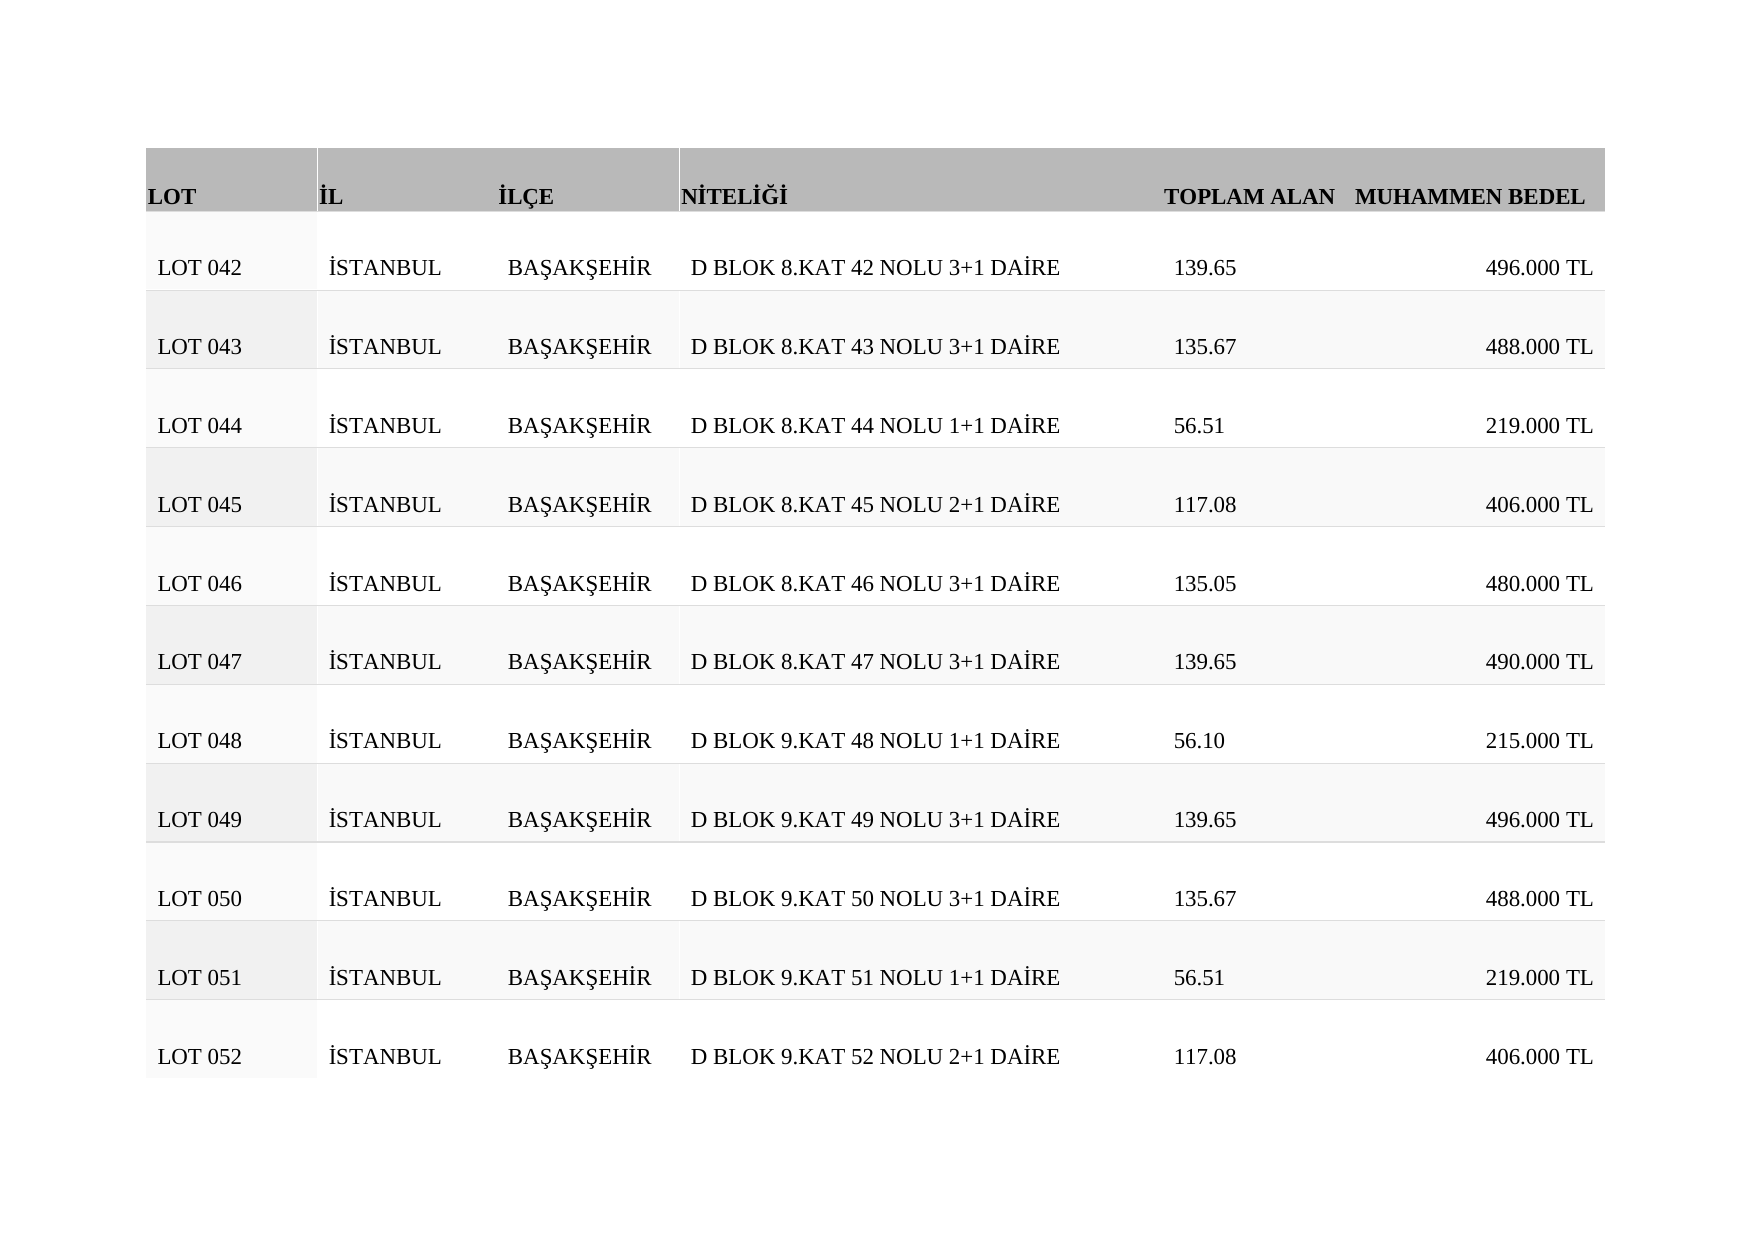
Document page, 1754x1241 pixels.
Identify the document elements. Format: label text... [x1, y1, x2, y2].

table_cell 406.000 TL [1353, 448, 1605, 526]
table_cell İSTANBUL [318, 764, 497, 841]
table_cell 56.10 [1162, 685, 1353, 763]
table_cell BAŞAKŞEHİR [497, 685, 679, 763]
table_cell 488.000 TL [1353, 291, 1605, 368]
table_cell BAŞAKŞEHİR [497, 1000, 679, 1078]
table_cell LOT 045 [146, 448, 317, 526]
table_cell D BLOK 8.KAT 43 NOLU 3+1 DAİRE [680, 291, 1162, 368]
table_cell İSTANBUL [318, 527, 497, 605]
table_cell BAŞAKŞEHİR [497, 448, 679, 526]
table_cell LOT 046 [146, 527, 317, 605]
table_cell BAŞAKŞEHİR [497, 921, 679, 999]
table_cell D BLOK 8.KAT 45 NOLU 2+1 DAİRE [680, 448, 1162, 526]
table_cell İSTANBUL [318, 921, 497, 999]
table_cell LOT 047 [146, 606, 317, 684]
table_cell 56.51 [1162, 369, 1353, 447]
table_cell 135.67 [1162, 291, 1353, 368]
table_cell D BLOK 8.KAT 46 NOLU 3+1 DAİRE [680, 527, 1162, 605]
table_cell 117.08 [1162, 1000, 1353, 1078]
table_cell LOT 042 [146, 212, 317, 289]
table_cell LOT 043 [146, 291, 317, 368]
table_cell BAŞAKŞEHİR [497, 527, 679, 605]
table_cell 406.000 TL [1353, 1000, 1605, 1078]
table_cell LOT 052 [146, 1000, 317, 1078]
table_cell BAŞAKŞEHİR [497, 291, 679, 368]
table_cell LOT 044 [146, 369, 317, 447]
table_cell D BLOK 8.KAT 42 NOLU 3+1 DAİRE [680, 212, 1162, 289]
table_cell 480.000 TL [1353, 527, 1605, 605]
table_cell BAŞAKŞEHİR [497, 212, 679, 289]
table_cell 215.000 TL [1353, 685, 1605, 763]
table_cell LOT 051 [146, 921, 317, 999]
table_cell BAŞAKŞEHİR [497, 606, 679, 684]
table_cell 135.67 [1162, 843, 1353, 920]
table_cell 139.65 [1162, 606, 1353, 684]
table_header LOT [146, 148, 317, 211]
table_header İLÇE [497, 148, 679, 211]
table_cell D BLOK 9.KAT 52 NOLU 2+1 DAİRE [680, 1000, 1162, 1078]
table_cell 139.65 [1162, 212, 1353, 289]
table_cell BAŞAKŞEHİR [497, 764, 679, 841]
table_cell 490.000 TL [1353, 606, 1605, 684]
table_cell 139.65 [1162, 764, 1353, 841]
table_cell İSTANBUL [318, 448, 497, 526]
table_cell D BLOK 8.KAT 47 NOLU 3+1 DAİRE [680, 606, 1162, 684]
table_cell 496.000 TL [1353, 764, 1605, 841]
table_cell 219.000 TL [1353, 921, 1605, 999]
table_cell İSTANBUL [318, 606, 497, 684]
table_cell D BLOK 9.KAT 51 NOLU 1+1 DAİRE [680, 921, 1162, 999]
table_cell BAŞAKŞEHİR [497, 369, 679, 447]
table_cell LOT 050 [146, 843, 317, 920]
table_cell 117.08 [1162, 448, 1353, 526]
table_cell LOT 048 [146, 685, 317, 763]
table_cell İSTANBUL [318, 1000, 497, 1078]
table_cell İSTANBUL [318, 369, 497, 447]
table_cell LOT 049 [146, 764, 317, 841]
table_cell D BLOK 9.KAT 50 NOLU 3+1 DAİRE [680, 843, 1162, 920]
table_cell BAŞAKŞEHİR [497, 843, 679, 920]
table_cell D BLOK 9.KAT 49 NOLU 3+1 DAİRE [680, 764, 1162, 841]
table_cell 219.000 TL [1353, 369, 1605, 447]
table_header NİTELİĞİ [680, 148, 1162, 211]
table_cell İSTANBUL [318, 212, 497, 289]
table_header İL [318, 148, 497, 211]
table_cell 496.000 TL [1353, 212, 1605, 289]
table_cell 488.000 TL [1353, 843, 1605, 920]
table_header MUHAMMEN BEDEL [1353, 148, 1605, 211]
table_cell İSTANBUL [318, 843, 497, 920]
table_cell D BLOK 9.KAT 48 NOLU 1+1 DAİRE [680, 685, 1162, 763]
table_cell 135.05 [1162, 527, 1353, 605]
table_cell 56.51 [1162, 921, 1353, 999]
table_cell İSTANBUL [318, 291, 497, 368]
table_header TOPLAM ALAN [1162, 148, 1353, 211]
table_cell D BLOK 8.KAT 44 NOLU 1+1 DAİRE [680, 369, 1162, 447]
table_cell İSTANBUL [318, 685, 497, 763]
